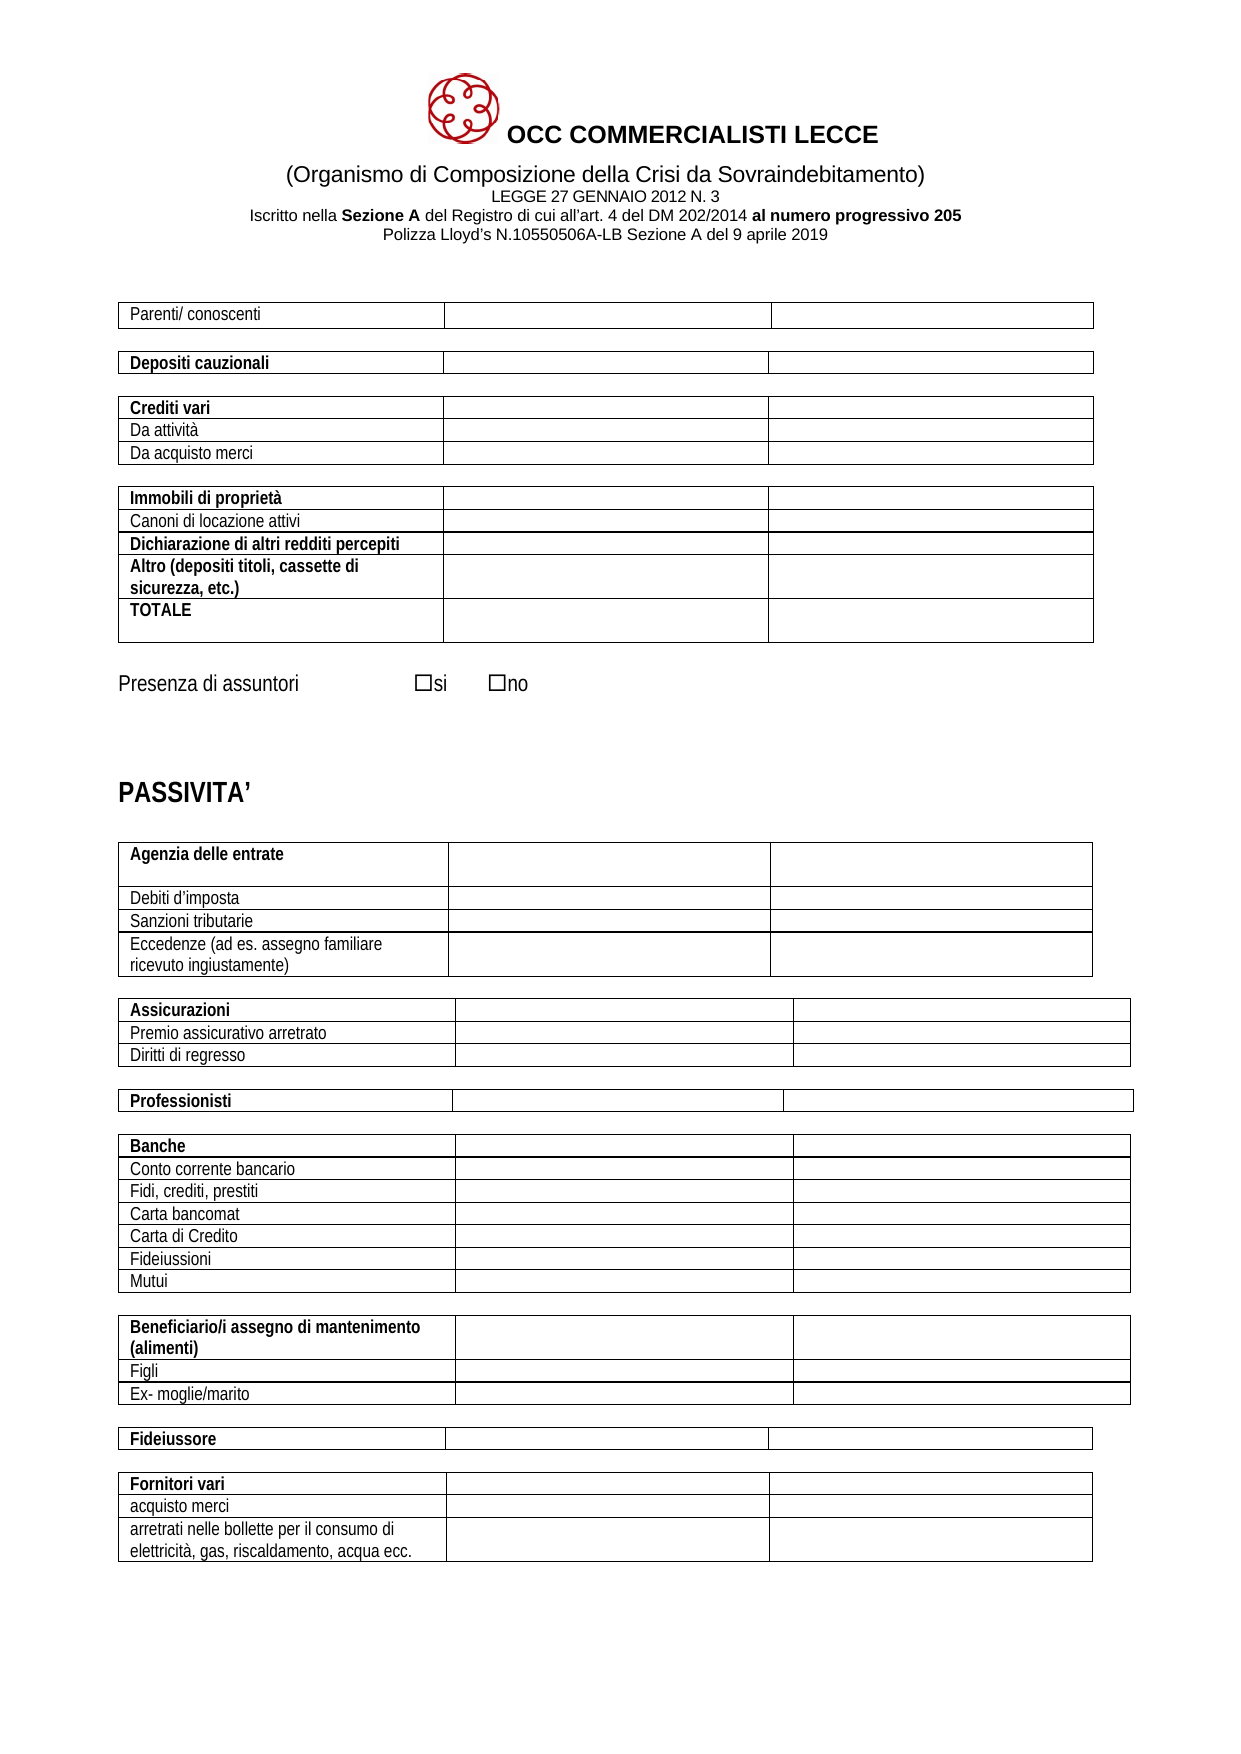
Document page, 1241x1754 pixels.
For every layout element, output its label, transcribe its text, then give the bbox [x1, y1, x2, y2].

table_cell [769, 442, 1093, 463]
table_cell [456, 1158, 793, 1179]
table_cell [456, 1022, 793, 1043]
table_cell [794, 1270, 1130, 1292]
table_cell [449, 910, 770, 931]
table_cell [449, 933, 770, 976]
table_header [769, 352, 1093, 373]
table_header [456, 1135, 793, 1156]
table_cell Debiti d’imposta [119, 887, 448, 909]
table_cell Fidi, crediti, prestiti [119, 1180, 455, 1202]
table_cell Sanzioni tributarie [119, 910, 448, 931]
table_cell Da attività [119, 419, 443, 441]
table_cell [456, 1383, 793, 1404]
table_header [769, 487, 1093, 509]
table_cell Carta bancomat [119, 1203, 455, 1224]
table_cell [772, 303, 1093, 328]
table_header Immobili di proprietà [119, 487, 443, 509]
table_header [444, 352, 768, 373]
table_cell [456, 1180, 793, 1202]
table_cell TOTALE [119, 599, 443, 642]
table_header [771, 843, 1092, 886]
table_cell Dichiarazione di altri redditi percepiti [119, 533, 443, 554]
table_cell arretrati nelle bollette per il consumo di elettricità, gas, riscaldamento, acqua ecc. [119, 1518, 446, 1561]
table_header [769, 397, 1093, 418]
table_header Professionisti [119, 1090, 452, 1111]
table_cell Conto corrente bancario [119, 1158, 455, 1179]
table_cell [771, 910, 1092, 931]
table_cell [444, 555, 768, 598]
table_cell [794, 1203, 1130, 1224]
table_cell [449, 887, 770, 909]
table_cell [444, 599, 768, 642]
table_cell [456, 1248, 793, 1269]
table_cell [770, 1495, 1092, 1517]
table_header [456, 1316, 793, 1359]
table_cell [794, 1158, 1130, 1179]
table_header [794, 1135, 1130, 1156]
table_cell [456, 1360, 793, 1381]
table_cell Figli [119, 1360, 455, 1381]
table_header Agenzia delle entrate [119, 843, 448, 886]
table_header Crediti vari [119, 397, 443, 418]
table_header [456, 999, 793, 1021]
table_cell [794, 1044, 1130, 1066]
table_cell Fideiussioni [119, 1248, 455, 1269]
table_header Assicurazioni [119, 999, 455, 1021]
table_cell [444, 442, 768, 463]
table_header [447, 1473, 769, 1494]
table_cell Canoni di locazione attivi [119, 510, 443, 531]
table_header Beneficiario/i assegno di mantenimento (alimenti) [119, 1316, 455, 1359]
table_cell [447, 1495, 769, 1517]
table_cell [444, 533, 768, 554]
table_header [794, 999, 1130, 1021]
table_cell Premio assicurativo arretrato [119, 1022, 455, 1043]
table_cell Parenti/ conoscenti [119, 303, 444, 328]
text Presenza di assuntori si no [118, 670, 1093, 696]
table_header [770, 1473, 1092, 1494]
table_cell [770, 1518, 1092, 1561]
table_cell [456, 1044, 793, 1066]
table_cell [771, 887, 1092, 909]
table_cell [456, 1203, 793, 1224]
table_header [794, 1316, 1130, 1359]
table_cell [445, 303, 771, 328]
table_cell [794, 1180, 1130, 1202]
table_cell Altro (depositi titoli, cassette di sicurezza, etc.) [119, 555, 443, 598]
table_cell Mutui [119, 1270, 455, 1292]
table_header Fornitori vari [119, 1473, 446, 1494]
table_cell [771, 933, 1092, 976]
table_header Fideiussore [119, 1428, 445, 1449]
table_cell [447, 1518, 769, 1561]
table_cell [794, 1360, 1130, 1381]
table_cell Ex- moglie/marito [119, 1383, 455, 1404]
table_header [784, 1090, 1133, 1111]
table_cell [456, 1270, 793, 1292]
table_cell Eccedenze (ad es. assegno familiare ricevuto ingiustamente) [119, 933, 448, 976]
table_cell [769, 533, 1093, 554]
table_cell Da acquisto merci [119, 442, 443, 463]
table_cell acquisto merci [119, 1495, 446, 1517]
table_cell [456, 1225, 793, 1247]
table_header Depositi cauzionali [119, 352, 443, 373]
table_cell [769, 599, 1093, 642]
table_cell [769, 510, 1093, 531]
table_cell [794, 1248, 1130, 1269]
table_cell Diritti di regresso [119, 1044, 455, 1066]
table_header [444, 397, 768, 418]
table_header Banche [119, 1135, 455, 1156]
table_header [446, 1428, 768, 1449]
table_cell [769, 555, 1093, 598]
table_cell Carta di Credito [119, 1225, 455, 1247]
table_cell [769, 419, 1093, 441]
table_header [444, 487, 768, 509]
table_cell [444, 419, 768, 441]
picture [428, 73, 500, 144]
table_header [769, 1428, 1092, 1449]
table_cell [794, 1022, 1130, 1043]
text PASSIVITA’ [118, 775, 1093, 808]
table_cell [794, 1383, 1130, 1404]
table_cell [794, 1225, 1130, 1247]
table_cell [444, 510, 768, 531]
table_header [453, 1090, 783, 1111]
table_header [449, 843, 770, 886]
